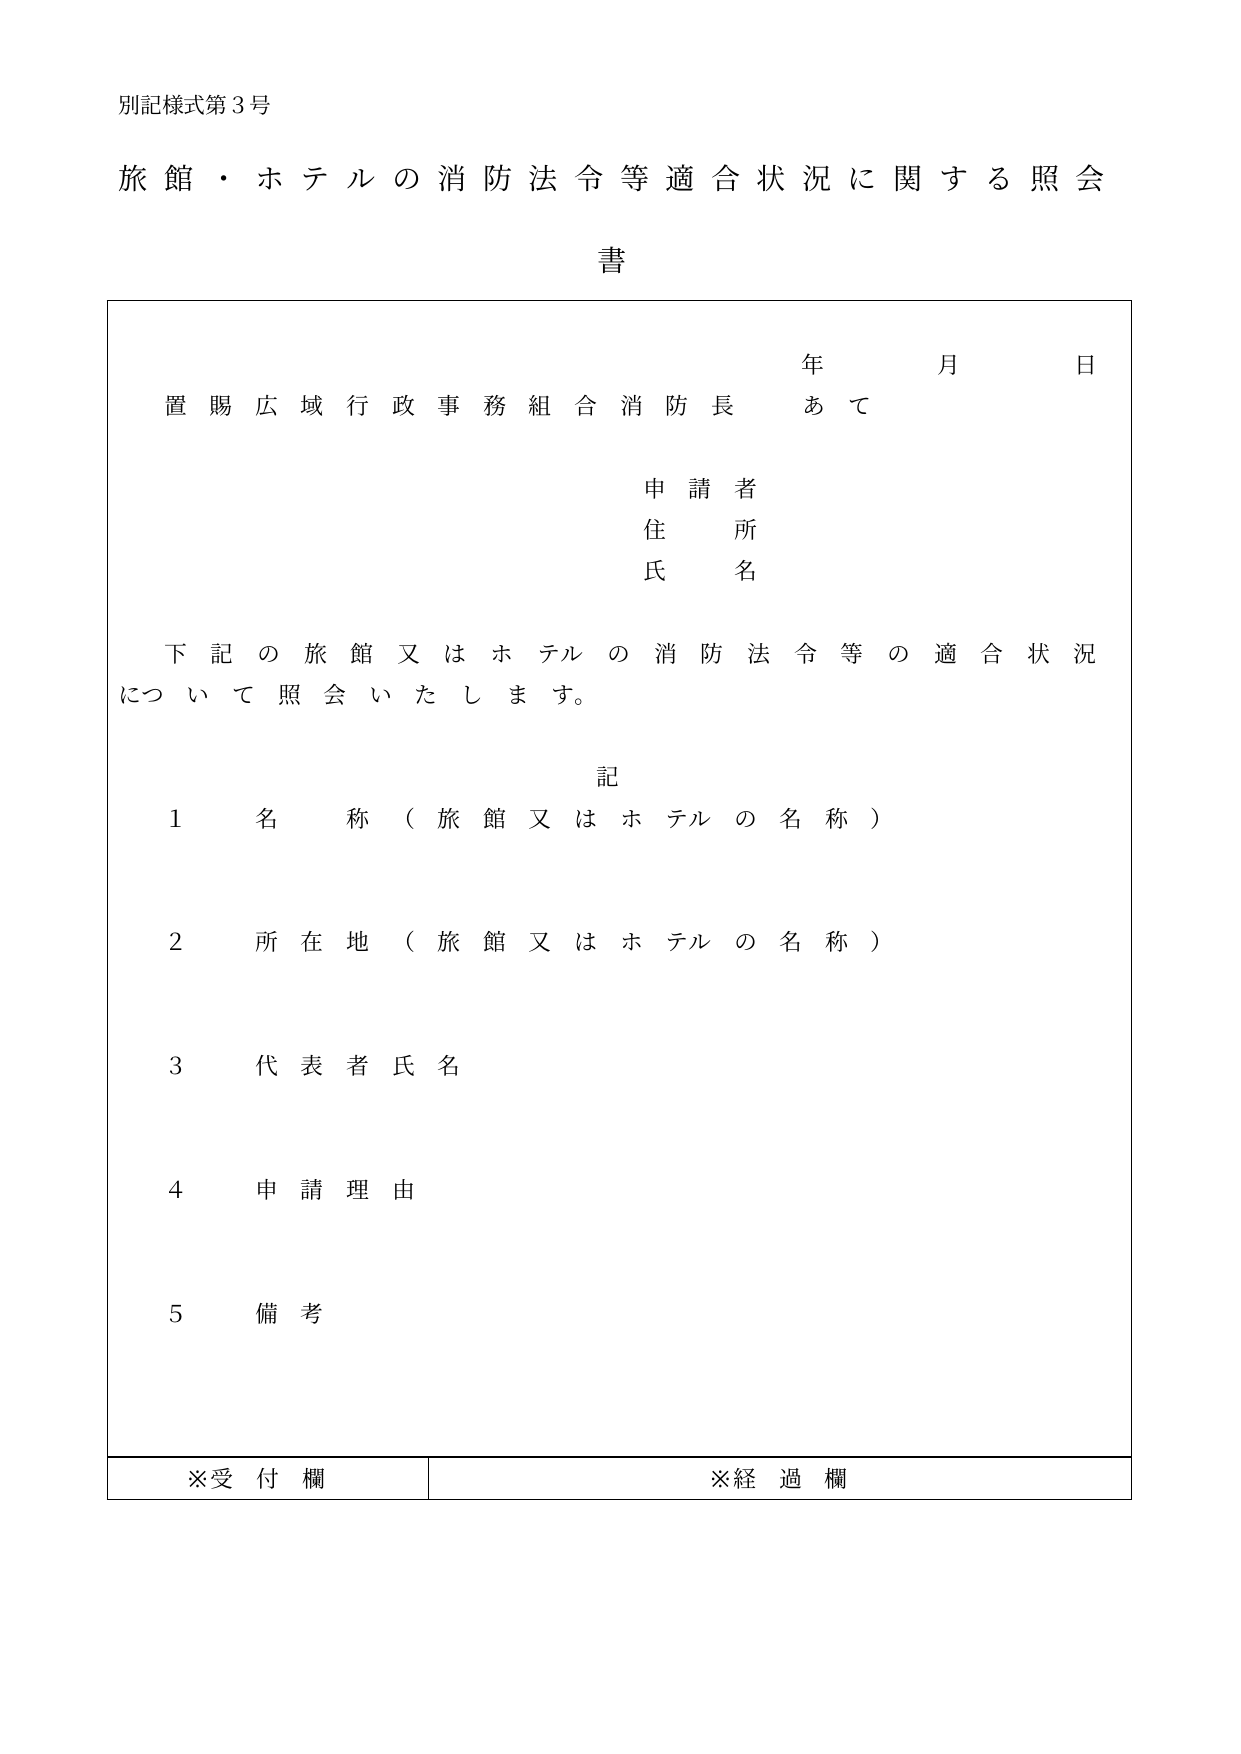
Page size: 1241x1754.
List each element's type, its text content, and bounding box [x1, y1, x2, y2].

table_header 年 月 日 置賜広域行政事務組合消防長 あて 申請者 住 所 氏 名 下記の旅館又はホテルの消防法令等の適合状況について照会いたします。 記 １ 名 称（旅館又はホテルの名称） ２ 所在地（旅館又はホテルの名称） ３ 代表者氏名 ４ 申請理由 ５ 備考 [108, 301, 1131, 1456]
text 旅館・ホテルの消防法令等適合状況に関する照会書 [118, 135, 1122, 300]
table_cell ※受付欄 [108, 1458, 428, 1499]
table_cell ※経過欄 [429, 1458, 1131, 1499]
